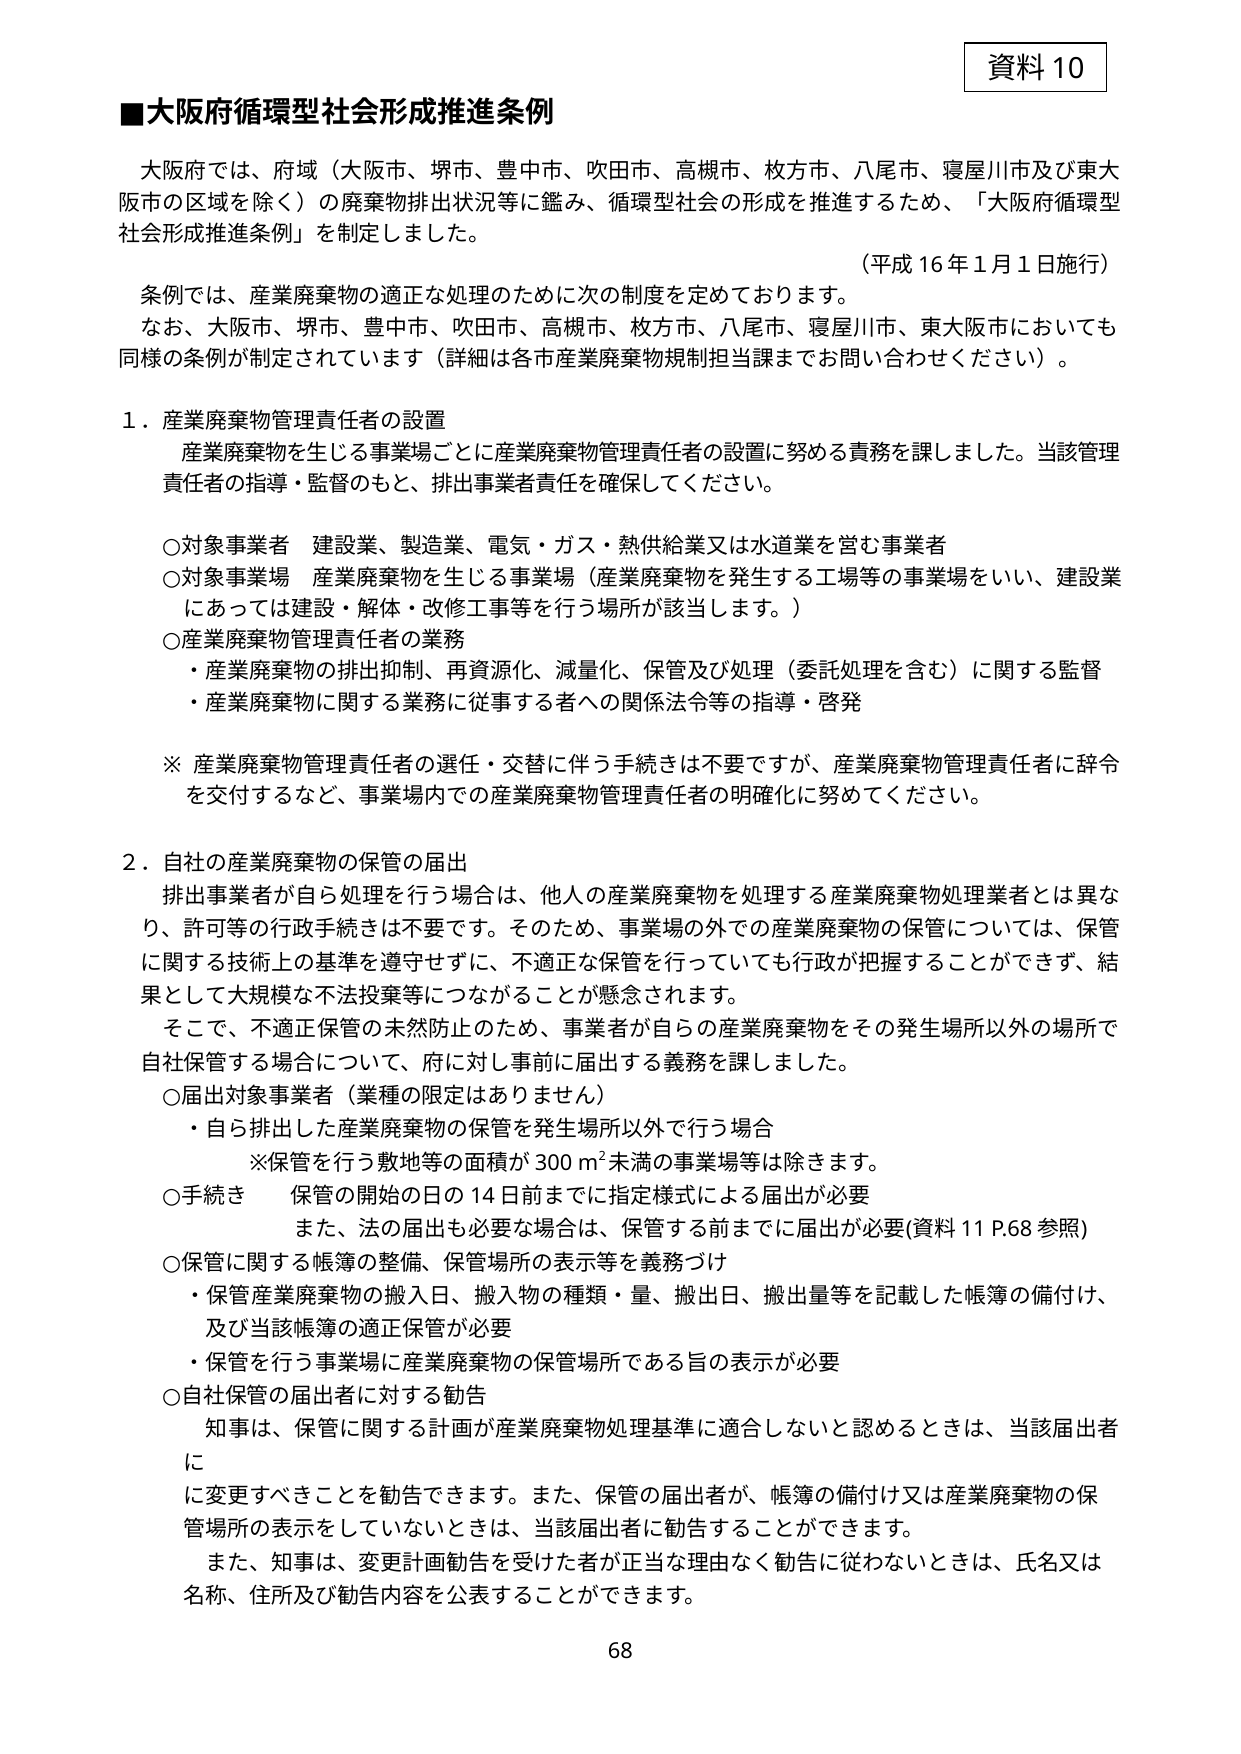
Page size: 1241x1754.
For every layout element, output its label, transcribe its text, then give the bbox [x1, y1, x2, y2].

text （平成16年１月１日施行） [118, 248, 1122, 279]
text また、法の届出も必要な場合は、保管する前までに届出が必要(資料11 P.68参照) [162, 1210, 1122, 1243]
text ○対象事業者 建設業、製造業、電気・ガス・熱供給業又は水道業を営む事業者 [162, 529, 1122, 560]
text ○対象事業場 産業廃棄物を生じる事業場（産業廃棄物を発生する工場等の事業場をいい、建設業にあっては建設・解体・改修工事等を行う場所が該当します。） [162, 560, 1122, 623]
text 条例では、産業廃棄物の適正な処理のために次の制度を定めております。 [118, 279, 1122, 310]
text 産業廃棄物を生じる事業場ごとに産業廃棄物管理責任者の設置に努める責務を課しました。当該管理責任者の指導・監督のもと、排出事業者責任を確保してください。 [162, 435, 1122, 498]
text ○届出対象事業者（業種の限定はありません） [162, 1077, 1122, 1110]
text 知事は、保管に関する計画が産業廃棄物処理基準に適合しないと認めるときは、当該届出者に [184, 1410, 1122, 1477]
text ○産業廃棄物管理責任者の業務 [162, 623, 1122, 654]
text 名称、住所及び勧告内容を公表することができます。 [118, 1577, 1122, 1610]
text ○保管に関する帳簿の整備、保管場所の表示等を義務づけ [162, 1243, 1122, 1277]
text ※ 産業廃棄物管理責任者の選任・交替に伴う手続きは不要ですが、産業廃棄物管理責任者に辞令を交付するなど、事業場内での産業廃棄物管理責任者の明確化に努めてください。 [163, 748, 1122, 810]
text ・自ら排出した産業廃棄物の保管を発生場所以外で行う場合 [184, 1110, 1122, 1143]
text ○自社保管の届出者に対する勧告 [162, 1377, 1122, 1410]
text ■大阪府循環型社会形成推進条例 [118, 89, 1122, 131]
text そこで、不適正保管の未然防止のため、事業者が自らの産業廃棄物をその発生場所以外の場所で自社保管する場合について、府に対し事前に届出する義務を課しました。 [140, 1010, 1122, 1077]
text ・保管を行う事業場に産業廃棄物の保管場所である旨の表示が必要 [184, 1343, 1122, 1377]
text ２．自社の産業廃棄物の保管の届出 [118, 843, 1122, 877]
text 管場所の表示をしていないときは、当該届出者に勧告することができます。 [118, 1510, 1122, 1543]
text に変更すべきことを勧告できます。また、保管の届出者が、帳簿の備付け又は産業廃棄物の保 [118, 1477, 1122, 1510]
text ○手続き 保管の開始の日の14日前までに指定様式による届出が必要 [162, 1177, 1122, 1210]
text ・産業廃棄物に関する業務に従事する者への関係法令等の指導・啓発 [184, 685, 1122, 716]
text なお、大阪市、堺市、豊中市、吹田市、高槻市、枚方市、八尾市、寝屋川市、東大阪市においても同様の条例が制定されています（詳細は各市産業廃棄物規制担当課までお問い合わせください）。 [118, 310, 1122, 373]
text ※保管を行う敷地等の面積が300 m2未満の事業場等は除きます。 [249, 1143, 1122, 1177]
text １．産業廃棄物管理責任者の設置 [118, 404, 1122, 435]
text ・産業廃棄物の排出抑制、再資源化、減量化、保管及び処理（委託処理を含む）に関する監督 [184, 654, 1122, 685]
text ・保管産業廃棄物の搬入日、搬入物の種類・量、搬出日、搬出量等を記載した帳簿の備付け、及び当該帳簿の適正保管が必要 [162, 1277, 1122, 1343]
text 排出事業者が自ら処理を行う場合は、他人の産業廃棄物を処理する産業廃棄物処理業者とは異なり、許可等の行政手続きは不要です。そのため、事業場の外での産業廃棄物の保管については、保管に関する技術上の基準を遵守せずに、不適正な保管を行っていても行政が把握することができず、結果として大規模な不法投棄等につながることが懸念されます。 [140, 877, 1122, 1010]
text 大阪府では、府域（大阪市、堺市、豊中市、吹田市、高槻市、枚方市、八尾市、寝屋川市及び東大阪市の区域を除く）の廃棄物排出状況等に鑑み、循環型社会の形成を推進するため、「大阪府循環型社会形成推進条例」を制定しました。 [118, 154, 1122, 248]
text また、知事は、変更計画勧告を受けた者が正当な理由なく勧告に従わないときは、氏名又は [118, 1543, 1122, 1577]
